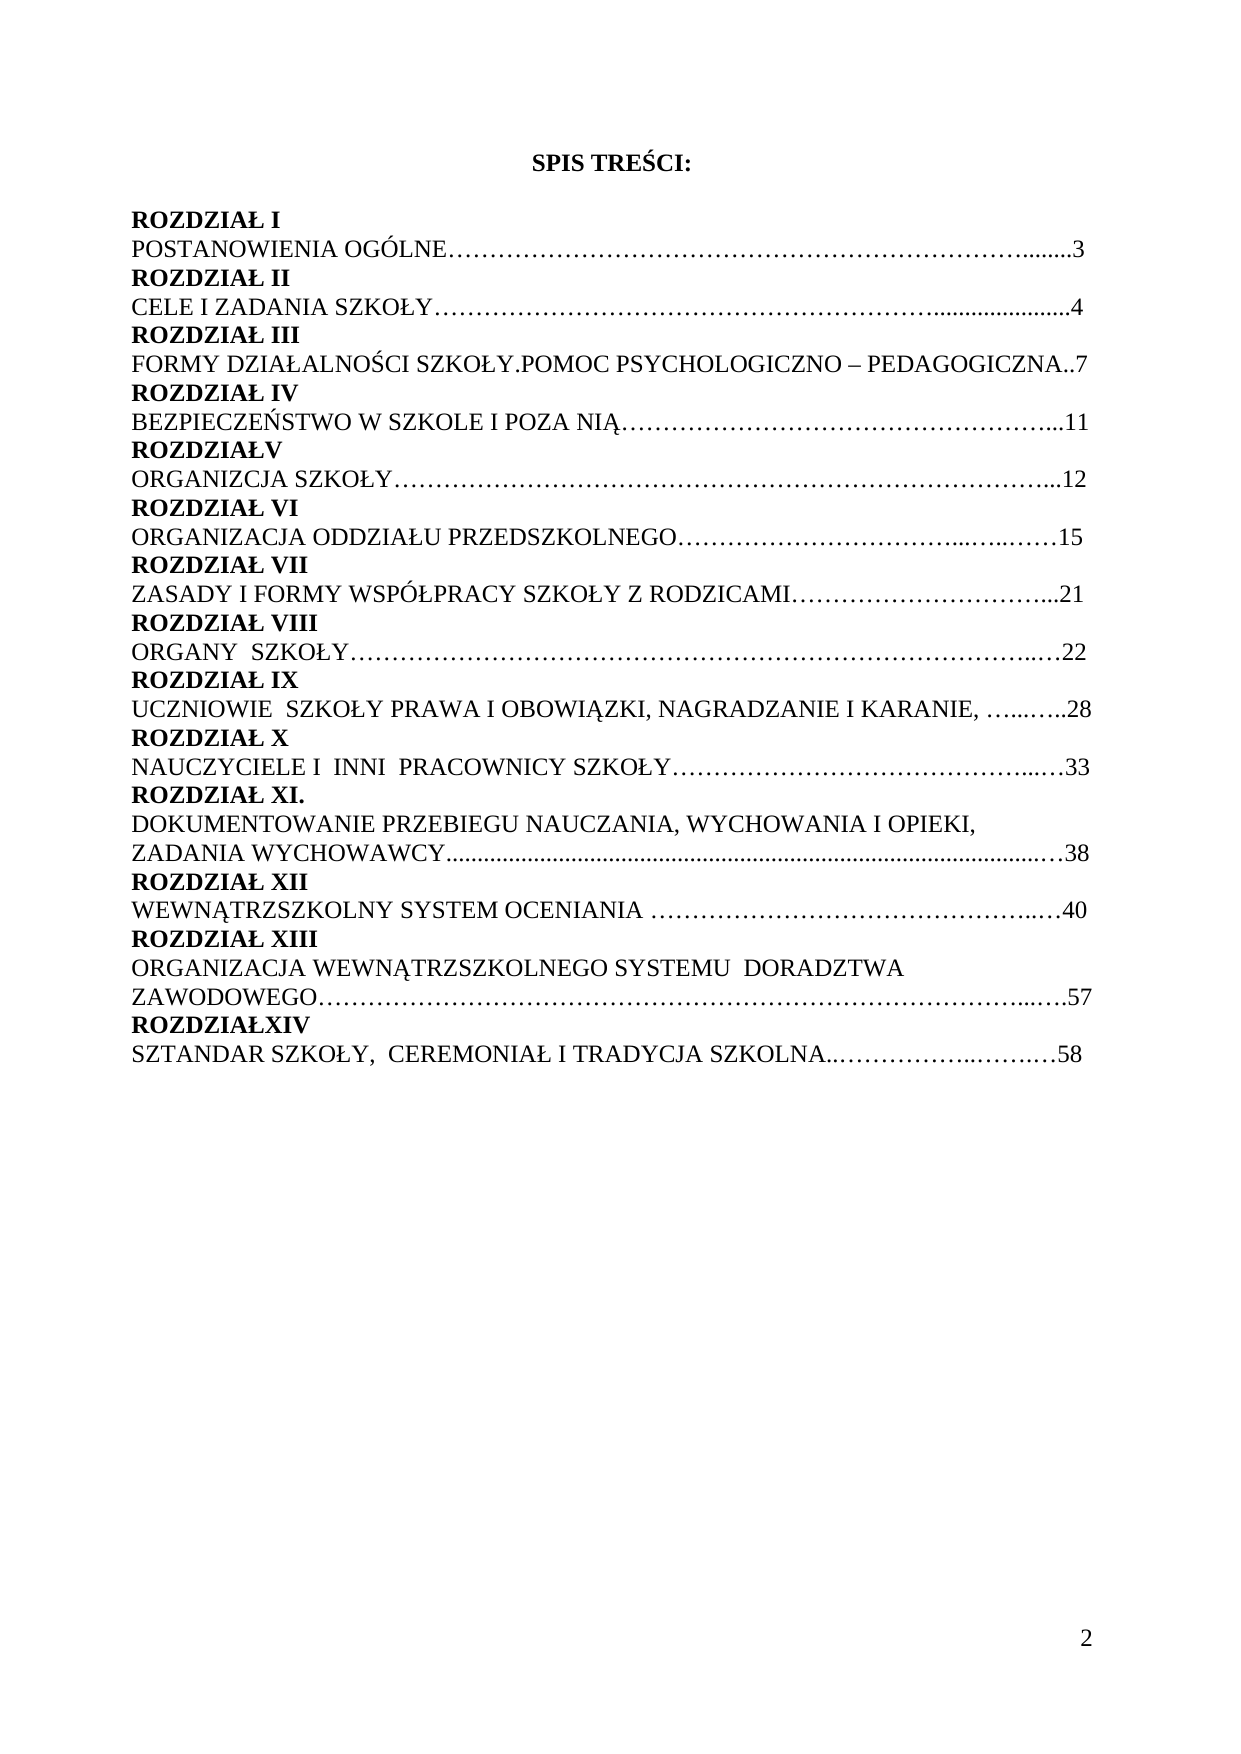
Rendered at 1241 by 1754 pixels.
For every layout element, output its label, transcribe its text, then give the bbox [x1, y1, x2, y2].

text ORGANIZCJA SZKOŁY……………………………………………………………………...12 [131, 464, 1092, 493]
text ROZDZIAŁ XIII [131, 924, 1092, 953]
text SZTANDAR SZKOŁY, CEREMONIAŁ I TRADYCJA SZKOLNA..……………..…….…58 [131, 1039, 1092, 1068]
text POSTANOWIENIA OGÓLNE……………………………………………………………........3 [131, 234, 1092, 263]
text WEWNĄTRZSZKOLNY SYSTEM OCENIANIA ………………………………………..…40 [131, 896, 1092, 924]
text ROZDZIAŁ IV [131, 378, 1092, 407]
text ROZDZIAŁXIV [131, 1011, 1092, 1039]
text BEZPIECZEŃSTWO W SZKOLE I POZA NIĄ……………………………………………...11 [131, 407, 1092, 436]
text ROZDZIAŁ XI. [131, 781, 1092, 809]
text ORGANIZACJA WEWNĄTRZSZKOLNEGO SYSTEMU DORADZTWA ZAWODOWEGO…………………………………………………………………………...….57 [131, 953, 1092, 1011]
text DOKUMENTOWANIE PRZEBIEGU NAUCZANIA, WYCHOWANIA I OPIEKI, ZADANIA WYCHOWAWCY...............................................................................................…38 [131, 809, 1092, 867]
text ROZDZIAŁ II [131, 263, 1092, 292]
text ORGANIZACJA ODDZIAŁU PRZEDSZKOLNEGO……………………………...…..……15 [131, 522, 1092, 551]
text ROZDZIAŁ XII [131, 867, 1092, 896]
text ROZDZIAŁ I [131, 206, 1092, 234]
text CELE I ZADANIA SZKOŁY……………………………………………………......................4 [131, 292, 1092, 321]
text NAUCZYCIELE I INNI PRACOWNICY SZKOŁY……………………………………...…33 [131, 752, 1092, 781]
text FORMY DZIAŁALNOŚCI SZKOŁY.POMOC PSYCHOLOGICZNO – PEDAGOGICZNA..7 [131, 349, 1092, 378]
text ROZDZIAŁV [131, 436, 1092, 464]
text ROZDZIAŁ VIII [131, 608, 1092, 637]
text UCZNIOWIE SZKOŁY PRAWA I OBOWIĄZKI, NAGRADZANIE I KARANIE, …...…..28 [131, 694, 1092, 723]
text ORGANY SZKOŁY………………………………………………………………………..…22 [131, 637, 1092, 666]
text ROZDZIAŁ VII [131, 551, 1092, 579]
text ROZDZIAŁ VI [131, 493, 1092, 522]
text ROZDZIAŁ IX [131, 666, 1092, 694]
text ZASADY I FORMY WSPÓŁPRACY SZKOŁY Z RODZICAMI…………………………...21 [131, 579, 1092, 608]
text ROZDZIAŁ X [131, 723, 1092, 752]
text SPIS TREŚCI: [131, 148, 1092, 176]
text ROZDZIAŁ III [131, 321, 1092, 349]
